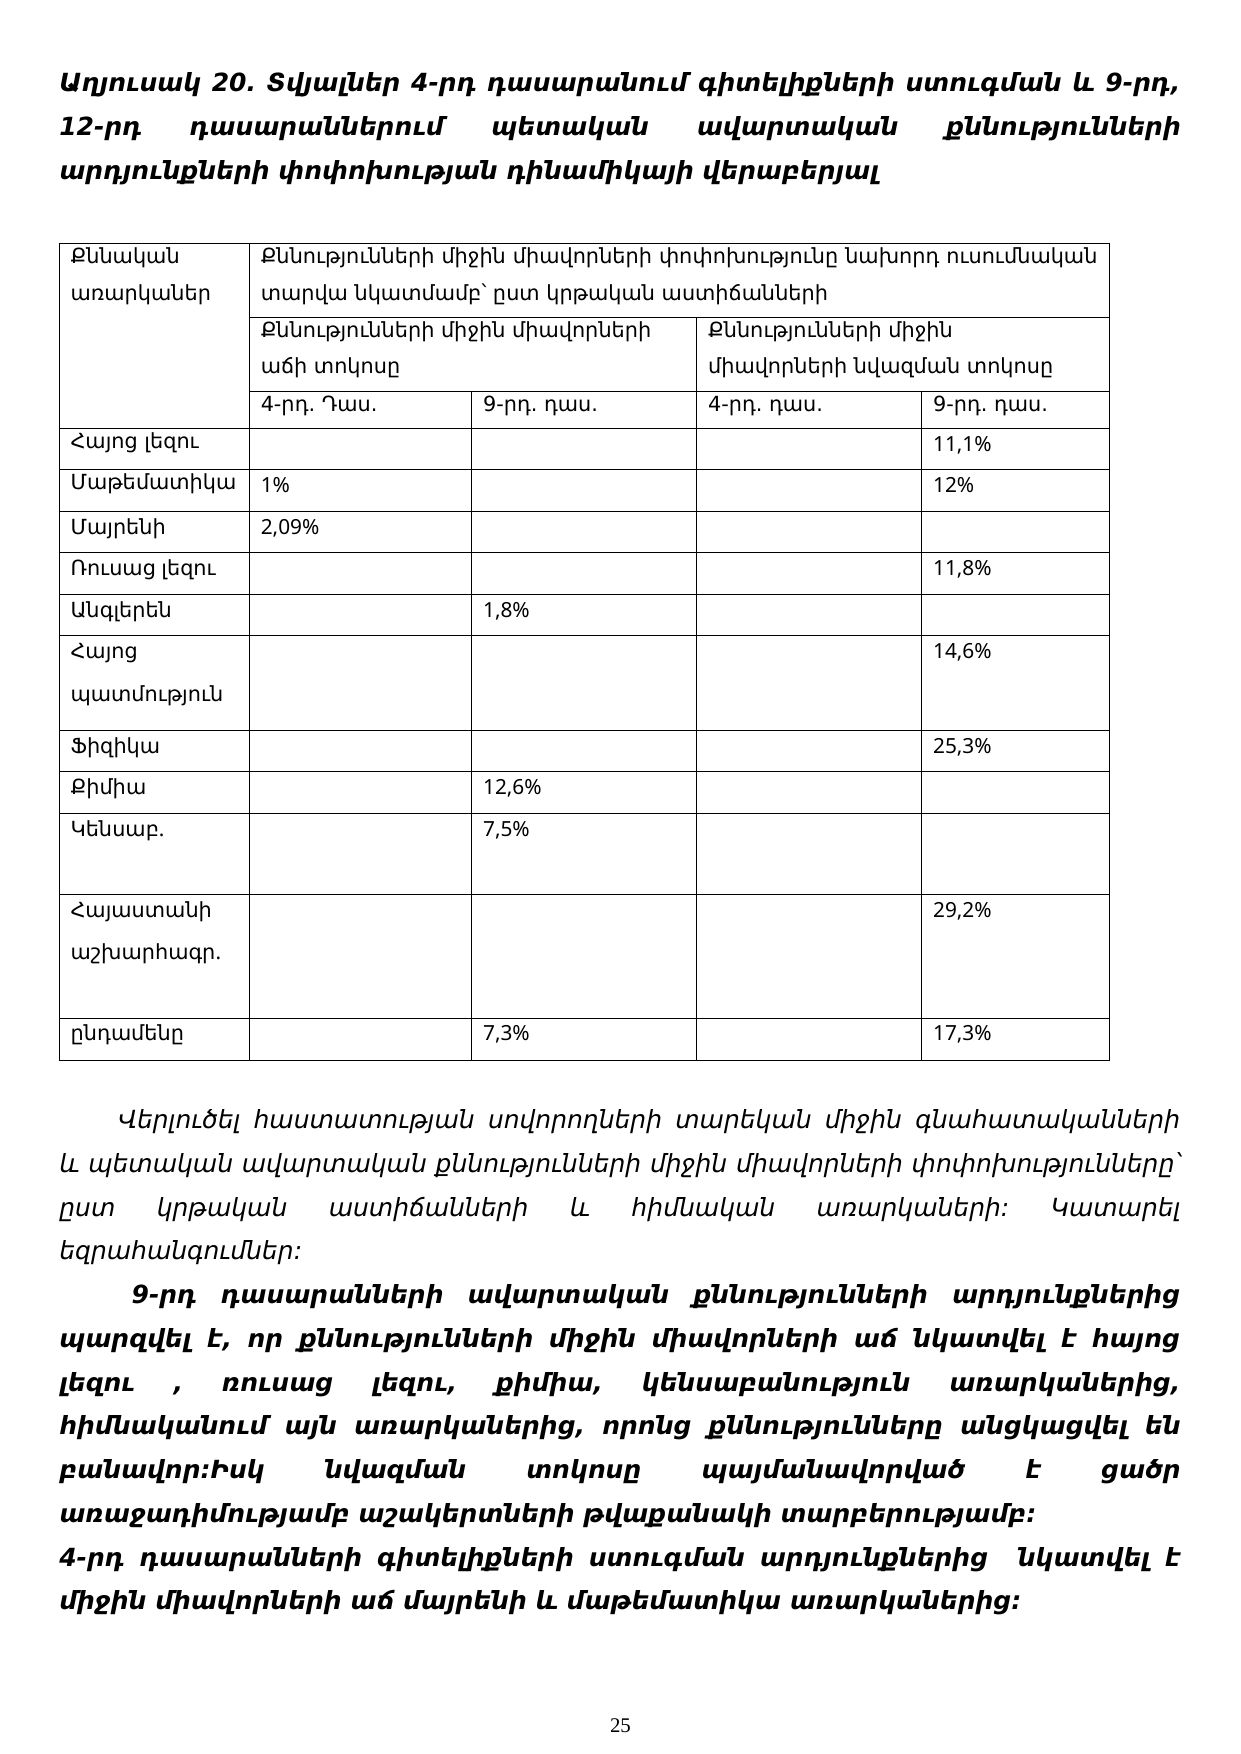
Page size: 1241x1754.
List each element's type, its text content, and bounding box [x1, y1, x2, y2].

table_cell [697, 895, 921, 1017]
table_cell [697, 553, 921, 594]
table_cell [250, 895, 471, 1017]
table_cell [472, 895, 696, 1017]
table_cell [697, 772, 921, 813]
text 4-րդ դասարանների գիտելիքների ստուգման արդյունքներից նկատվել է միջին միավորների աճ մայրենի և մաթեմատիկա առարկաներից: [59, 1543, 1181, 1616]
table_cell Կենսաբ. [60, 814, 249, 894]
table_cell 11,1% [922, 429, 1109, 469]
table_cell Քննությունների միջին միավորների նվազման տոկոսը [697, 318, 1109, 391]
table_cell 7,5% [472, 814, 696, 894]
table_cell [472, 553, 696, 594]
table_cell [472, 512, 696, 552]
table_cell [250, 636, 471, 730]
table_cell 29,2% [922, 895, 1109, 1017]
table_cell [697, 512, 921, 552]
table_cell [250, 1019, 471, 1060]
text Աղյուսակ 20. Տվյալներ 4-րդ դասարանում գիտելիքների ստուգման և 9-րդ, 12-րդ դասարաններում պետական ավարտական քննությունների արդյունքների փոփոխության դինամիկայի վերաբերյալ [59, 68, 1181, 185]
table_cell [472, 429, 696, 469]
text 9-րդ դասարանների ավարտական քննությունների արդյունքներից պարզվել է, որ քննությունների միջին միավորների աճ նկատվել է հայոց լեզու , ռուսաց լեզու, քիմիա, կենսաբանություն առարկաներից, հիմնականում այն առարկաներից, որոնց քննությունները անցկացվել են բանավոր:Իսկ նվազման տոկոսը պայմանավորված է ցածր առաջադիմությամբ աշակերտների թվաքանակի տարբերությամբ: [59, 1280, 1181, 1528]
table_cell Հայոց պատմություն [60, 636, 249, 730]
table_header Քննական առարկաներ [60, 244, 249, 428]
table_cell 1,8% [472, 595, 696, 635]
table_cell Ֆիզիկա [60, 731, 249, 771]
table_cell [250, 553, 471, 594]
table_cell [250, 772, 471, 813]
table_cell [250, 429, 471, 469]
table_cell 14,6% [922, 636, 1109, 730]
table_cell [697, 429, 921, 469]
table_cell 9-րդ. դաս. [472, 392, 696, 428]
table_cell [697, 595, 921, 635]
table_cell 7,3% [472, 1019, 696, 1060]
table_cell [250, 814, 471, 894]
table_cell [472, 470, 696, 511]
table_cell [697, 814, 921, 894]
table_cell 1% [250, 470, 471, 511]
table_cell [472, 636, 696, 730]
table_header Քննությունների միջին միավորների փոփոխությունը նախորդ ուսումնական տարվա նկատմամբ՝ ըստ կրթական աստիճանների [250, 244, 1109, 317]
table_cell [697, 470, 921, 511]
table_cell 12% [922, 470, 1109, 511]
table_cell Անգլերեն [60, 595, 249, 635]
table_cell ընդամենը [60, 1019, 249, 1060]
table_cell [922, 595, 1109, 635]
table_cell [697, 1019, 921, 1060]
table_cell Մայրենի [60, 512, 249, 552]
table_cell [250, 731, 471, 771]
table_cell [922, 814, 1109, 894]
table_cell [922, 512, 1109, 552]
table_cell 11,8% [922, 553, 1109, 594]
table_cell [922, 772, 1109, 813]
table_cell 12,6% [472, 772, 696, 813]
table_cell [472, 731, 696, 771]
table_cell Ռուսաց լեզու [60, 553, 249, 594]
table_cell 4-րդ. դաս. [697, 392, 921, 428]
table_cell [250, 595, 471, 635]
table_cell 2,09% [250, 512, 471, 552]
table_cell 25,3% [922, 731, 1109, 771]
table_cell Հայաստանի աշխարհագր. [60, 895, 249, 1017]
table_cell 4-րդ. Դաս. [250, 392, 471, 428]
table_cell 9-րդ. դաս. [922, 392, 1109, 428]
table_cell Քննությունների միջին միավորների աճի տոկոսը [250, 318, 696, 391]
table_cell [697, 636, 921, 730]
table_cell 17,3% [922, 1019, 1109, 1060]
table_cell Մաթեմատիկա [60, 470, 249, 511]
text Վերլուծել հաստատության սովորողների տարեկան միջին գնահատականների և պետական ավարտական քննությունների միջին միավորների փոփոխությունները՝ ըստ կրթական աստիճանների և հիմնական առարկաների: Կատարել եզրահանգումներ: [59, 1105, 1181, 1266]
table_cell [697, 731, 921, 771]
table_cell Քիմիա [60, 772, 249, 813]
table_cell Հայոց լեզու [60, 429, 249, 469]
